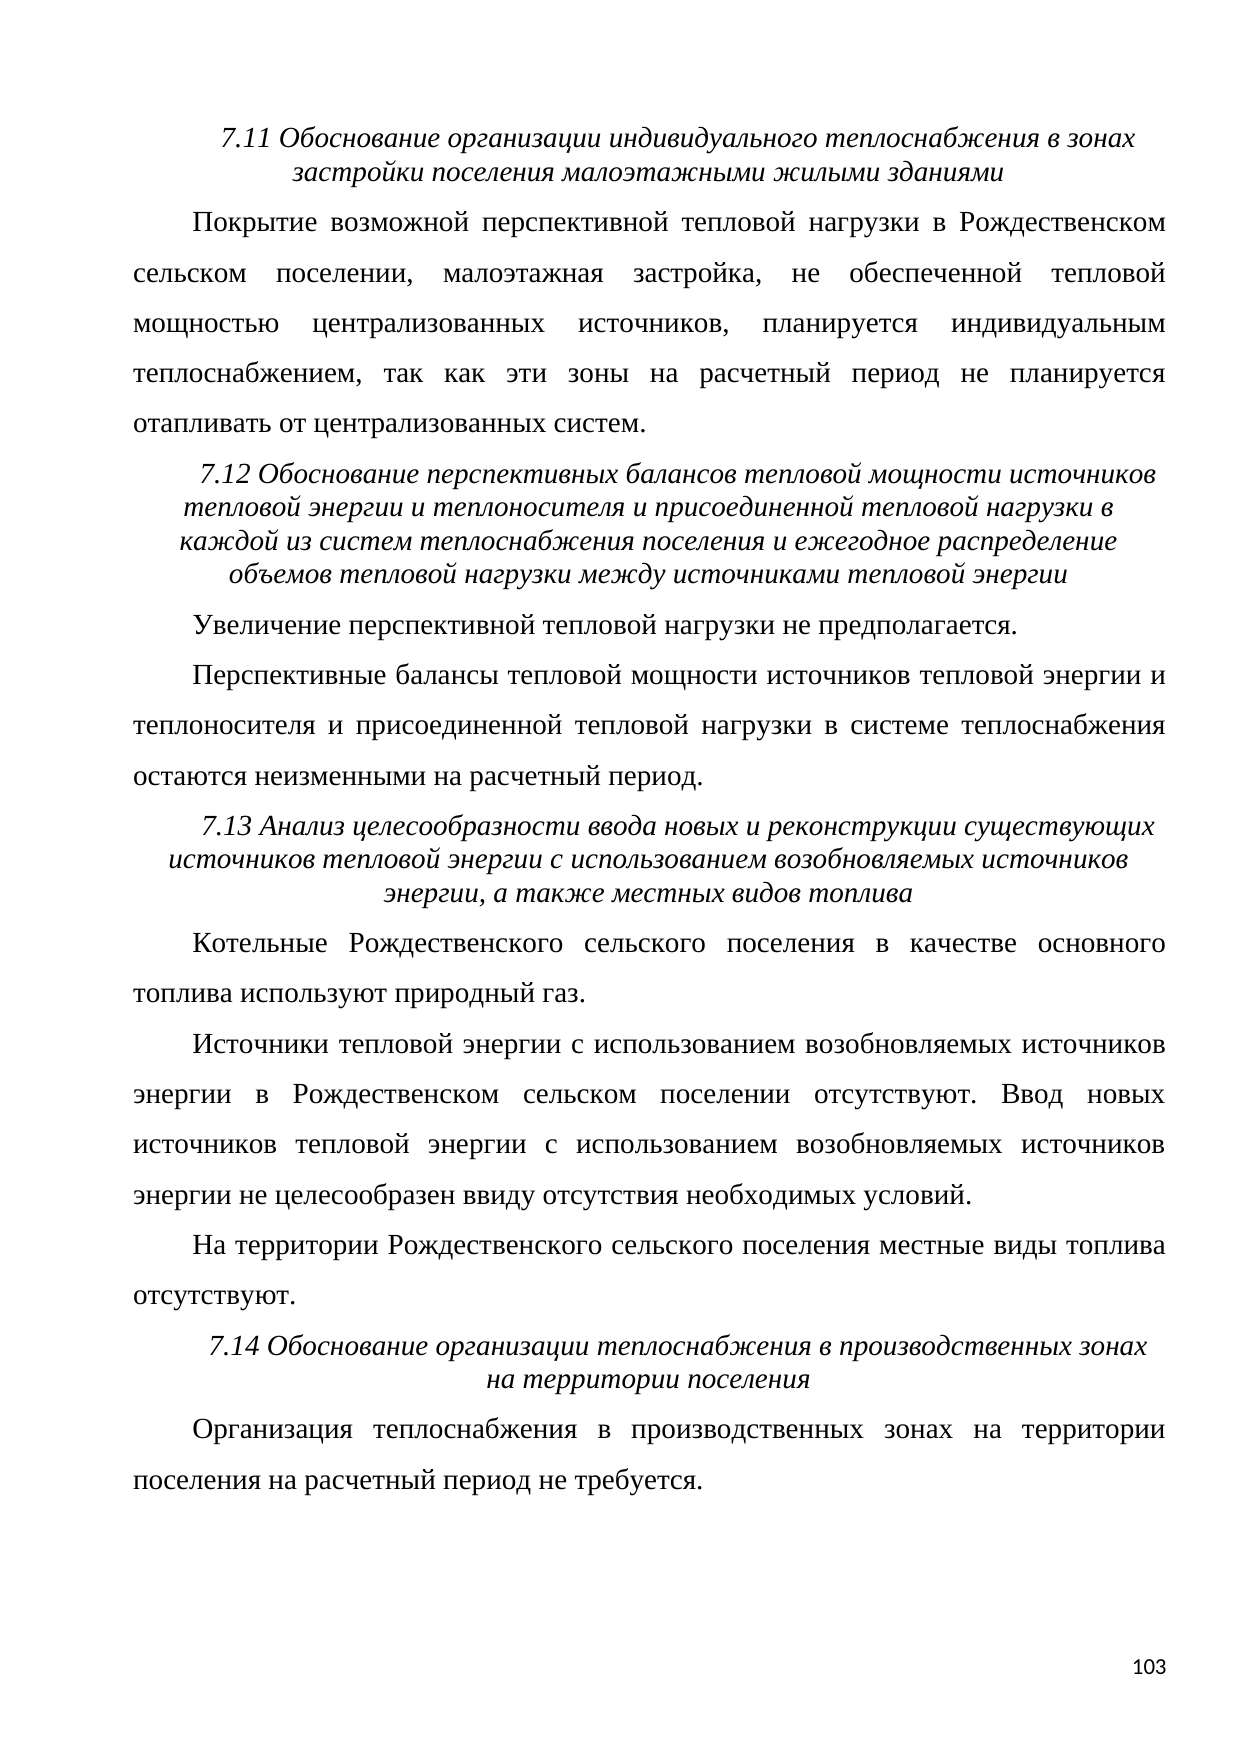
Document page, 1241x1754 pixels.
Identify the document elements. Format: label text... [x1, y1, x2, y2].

text 7.12 Обоснование перспективных балансов тепловой мощности источников тепловой энергии и теплоносителя и присоединенной тепловой нагрузки в каждой из систем теплоснабжения поселения и ежегодное распределение объемов тепловой нагрузки между источниками тепловой энергии [133, 456, 1166, 590]
text Перспективные балансы тепловой мощности источников тепловой энергии и теплоносителя и присоединенной тепловой нагрузки в системе теплоснабжения остаются неизменными на расчетный период. [133, 657, 1166, 791]
text Увеличение перспективной тепловой нагрузки не предполагается. [133, 607, 1166, 640]
text Покрытие возможной перспективной тепловой нагрузки в Рождественском сельском поселении, малоэтажная застройка, не обеспеченной тепловой мощностью централизованных источников, планируется индивидуальным теплоснабжением, так как эти зоны на расчетный период не планируется отапливать от централизованных систем. [133, 204, 1166, 439]
text Организация теплоснабжения в производственных зонах на территории поселения на расчетный период не требуется. [133, 1412, 1166, 1495]
text Источники тепловой энергии с использованием возобновляемых источников энергии в Рождественском сельском поселении отсутствуют. Ввод новых источников тепловой энергии с использованием возобновляемых источников энергии не целесообразен ввиду отсутствия необходимых условий. [133, 1026, 1166, 1210]
text 7.13 Анализ целесообразности ввода новых и реконструкции существующих источников тепловой энергии с использованием возобновляемых источников энергии, а также местных видов топлива [133, 808, 1166, 909]
text На территории Рождественского сельского поселения местные виды топлива отсутствуют. [133, 1227, 1166, 1311]
text Котельные Рождественского сельского поселения в качестве основного топлива используют природный газ. [133, 925, 1166, 1009]
text 7.11 Обоснование организации индивидуального теплоснабжения в зонах застройки поселения малоэтажными жилыми зданиями [133, 121, 1166, 188]
text 7.14 Обоснование организации теплоснабжения в производственных зонах на территории поселения [133, 1328, 1166, 1395]
